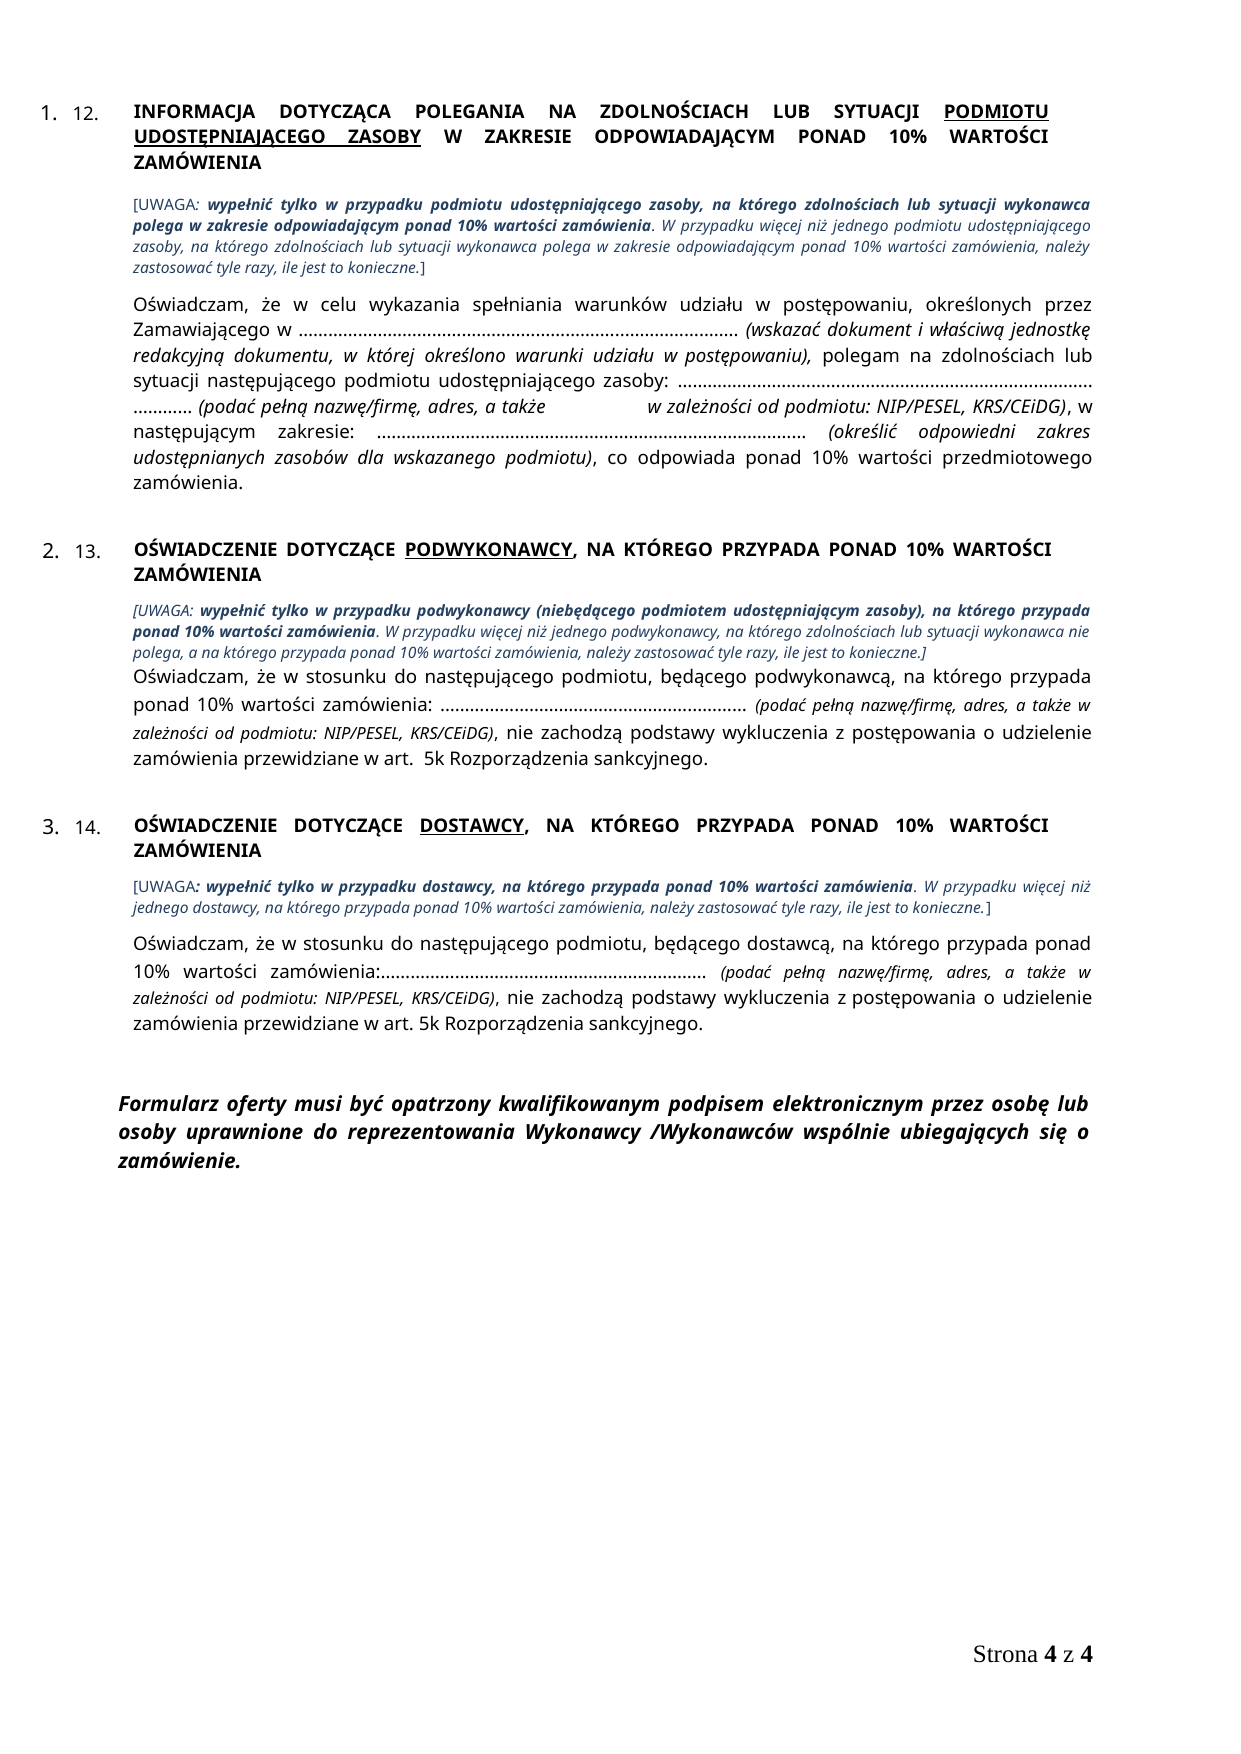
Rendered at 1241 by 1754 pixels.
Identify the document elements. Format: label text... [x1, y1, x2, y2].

text [UWAGA: wypełnić tylko w przypadku dostawcy, na którego przypada ponad 10% wartości zamówienia. W przypadku więcej niż jednego dostawcy, na którego przypada ponad 10% wartości zamówienia, należy zastosować tyle razy, ile jest to konieczne.] [133, 876, 1093, 918]
table_header 12. [59, 86, 132, 187]
table_header OŚWIADCZENIE DOTYCZĄCE DOSTAWCY, NA KTÓREGO PRZYPADA PONAD 10% WARTOŚCI ZAMÓWIENIA [133, 800, 1078, 869]
table_header 13. [59, 524, 132, 593]
table_header OŚWIADCZENIE DOTYCZĄCE PODWYKONAWCY, NA KTÓREGO PRZYPADA PONAD 10% WARTOŚCI ZAMÓWIENIA [133, 524, 1064, 593]
list [UWAGA: wypełnić tylko w przypadku podwykonawcy (niebędącego podmiotem udostępniającym zasoby), na którego przypada ponad 10% wartości zamówienia. W przypadku więcej niż jednego podwykonawcy, na którego zdolnościach lub sytuacji wykonawca nie polega, a na którego przypada ponad 10% wartości zamówienia, należy zastosować tyle razy, ile jest to konieczne.] [133, 599, 1093, 663]
text Formularz oferty musi być opatrzony kwalifikowanym podpisem elektronicznym przez osobę lub osoby uprawnione do reprezentowania Wykonawcy /Wykonawców wspólnie ubiegających się o zamówienie. [118, 1089, 1093, 1174]
text Oświadczam, że w stosunku do następującego podmiotu, będącego dostawcą, na którego przypada ponad 10% wartości zamówienia:………………………………………………………… (podać pełną nazwę/firmę, adres, a także w zależności od podmiotu: NIP/PESEL, KRS/CEiDG), nie zachodzą podstawy wykluczenia z postępowania o udzielenie zamówienia przewidziane w art. 5k Rozporządzenia sankcyjnego. [133, 931, 1093, 1036]
text [UWAGA: wypełnić tylko w przypadku podmiotu udostępniającego zasoby, na którego zdolnościach lub sytuacji wykonawca polega w zakresie odpowiadającym ponad 10% wartości zamówienia. W przypadku więcej niż jednego podmiotu udostępniającego zasoby, na którego zdolnościach lub sytuacji wykonawca polega w zakresie odpowiadającym ponad 10% wartości zamówienia, należy zastosować tyle razy, ile jest to konieczne.] [133, 193, 1093, 278]
text Oświadczam, że w celu wykazania spełniania warunków udziału w postępowaniu, określonych przez Zamawiającego w ………………………………………………………...………………….. (wskazać dokument i właściwą jednostkę redakcyjną dokumentu, w której określono warunki udziału w postępowaniu), polegam na zdolnościach lub sytuacji następującego podmiotu udostępniającego zasoby: ………………………………………………………………………...………… (podać pełną nazwę/firmę, adres, a także w zależności od podmiotu: NIP/PESEL, KRS/CEiDG), w następującym zakresie: …………………………………………………………………………… (określić odpowiedni zakres udostępnianych zasobów dla wskazanego podmiotu), co odpowiada ponad 10% wartości przedmiotowego zamówienia. [133, 291, 1093, 495]
table_header 14. [59, 800, 132, 869]
table_header INFORMACJA DOTYCZĄCA POLEGANIA NA ZDOLNOŚCIACH LUB SYTUACJI PODMIOTU UDOSTĘPNIAJĄCEGO ZASOBY W ZAKRESIE ODPOWIADAJĄCYM PONAD 10% WARTOŚCI ZAMÓWIENIA [133, 86, 1078, 187]
text Oświadczam, że w stosunku do następującego podmiotu, będącego podwykonawcą, na którego przypada ponad 10% wartości zamówienia: ………………………………………..…..….…… (podać pełną nazwę/firmę, adres, a także w zależności od podmiotu: NIP/PESEL, KRS/CEiDG), nie zachodzą podstawy wykluczenia z postępowania o udzielenie zamówienia przewidziane w art. 5k Rozporządzenia sankcyjnego. [133, 663, 1093, 771]
